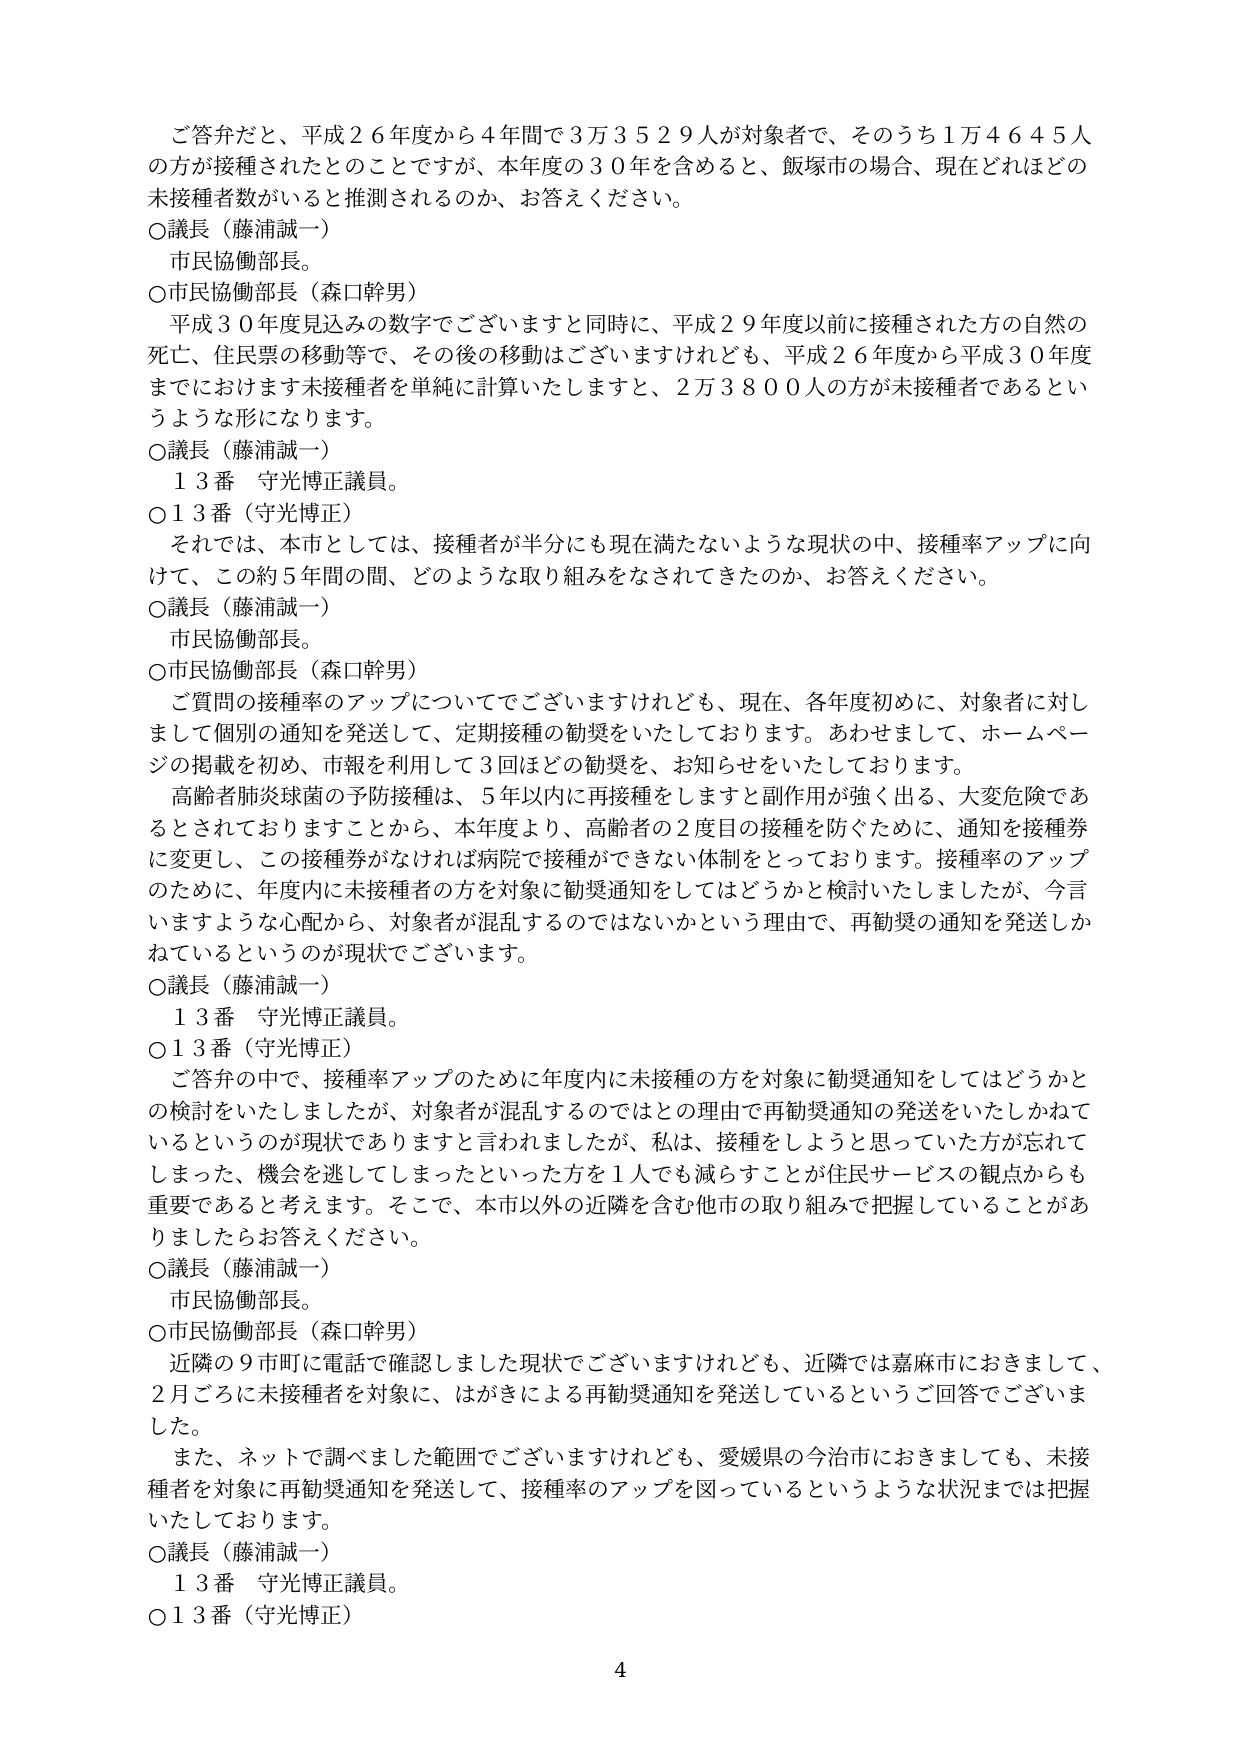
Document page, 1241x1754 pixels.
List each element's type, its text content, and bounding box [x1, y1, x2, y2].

text ○市民協働部長（森口幹男） [148, 653, 1092, 685]
text また、ネットで調べました範囲でございますけれども、愛媛県の今治市におきましても、未接種者を対象に再勧奨通知を発送して、接種率のアップを図っているというような状況までは把握いたしております。 [148, 1440, 1092, 1535]
text 市民協働部長。 [148, 622, 1092, 653]
text 市民協働部長。 [148, 1283, 1092, 1314]
text ご答弁の中で、接種率アップのために年度内に未接種の方を対象に勧奨通知をしてはどうかとの検討をいたしましたが、対象者が混乱するのではとの理由で再勧奨通知の発送をいたしかねているというのが現状でありますと言われましたが、私は、接種をしようと思っていた方が忘れてしまった、機会を逃してしまったといった方を１人でも減らすことが住民サービスの観点からも重要であると考えます。そこで、本市以外の近隣を含む他市の取り組みで把握していることがありましたらお答えください。 [148, 1063, 1092, 1251]
text 高齢者肺炎球菌の予防接種は、５年以内に再接種をしますと副作用が強く出る、大変危険であるとされておりますことから、本年度より、高齢者の２度目の接種を防ぐために、通知を接種券に変更し、この接種券がなければ病院で接種ができない体制をとっております。接種率のアップのために、年度内に未接種者の方を対象に勧奨通知をしてはどうかと検討いたしましたが、今言いますような心配から、対象者が混乱するのではないかという理由で、再勧奨の通知を発送しかねているというのが現状でございます。 [148, 779, 1092, 968]
text ○議長（藤浦誠一） [148, 1535, 1092, 1566]
text それでは、本市としては、接種者が半分にも現在満たないような現状の中、接種率アップに向けて、この約５年間の間、どのような取り組みをなされてきたのか、お答えください。 [148, 527, 1092, 590]
text ○議長（藤浦誠一） [148, 1251, 1092, 1283]
text ○１３番（守光博正） [148, 1031, 1092, 1063]
text 平成３０年度見込みの数字でございますと同時に、平成２９年度以前に接種された方の自然の死亡、住民票の移動等で、その後の移動はございますけれども、平成２６年度から平成３０年度までにおけます未接種者を単純に計算いたしますと、２万３８００人の方が未接種者であるというような形になります。 [148, 307, 1092, 433]
text 近隣の９市町に電話で確認しました現状でございますけれども、近隣では嘉麻市におきまして、２月ごろに未接種者を対象に、はがきによる再勧奨通知を発送しているというご回答でございました。 [148, 1346, 1092, 1440]
text ○市民協働部長（森口幹男） [148, 1314, 1092, 1346]
text １３番 守光博正議員。 [148, 1000, 1092, 1031]
text １３番 守光博正議員。 [148, 1566, 1092, 1598]
text １３番 守光博正議員。 [148, 464, 1092, 496]
text ○議長（藤浦誠一） [148, 590, 1092, 622]
text ○議長（藤浦誠一） [148, 433, 1092, 464]
text ご質問の接種率のアップについてでございますけれども、現在、各年度初めに、対象者に対しまして個別の通知を発送して、定期接種の勧奨をいたしております。あわせまして、ホームページの掲載を初め、市報を利用して３回ほどの勧奨を、お知らせをいたしております。 [148, 685, 1092, 779]
text ○市民協働部長（森口幹男） [148, 276, 1092, 307]
text ○１３番（守光博正） [148, 1598, 1092, 1629]
text ○議長（藤浦誠一） [148, 212, 1092, 244]
text ○議長（藤浦誠一） [148, 968, 1092, 1000]
text ご答弁だと、平成２６年度から４年間で３万３５２９人が対象者で、そのうち１万４６４５人の方が接種されたとのことですが、本年度の３０年を含めると、飯塚市の場合、現在どれほどの未接種者数がいると推測されるのか、お答えください。 [148, 118, 1092, 212]
text 市民協働部長。 [148, 244, 1092, 276]
text ○１３番（守光博正） [148, 496, 1092, 527]
